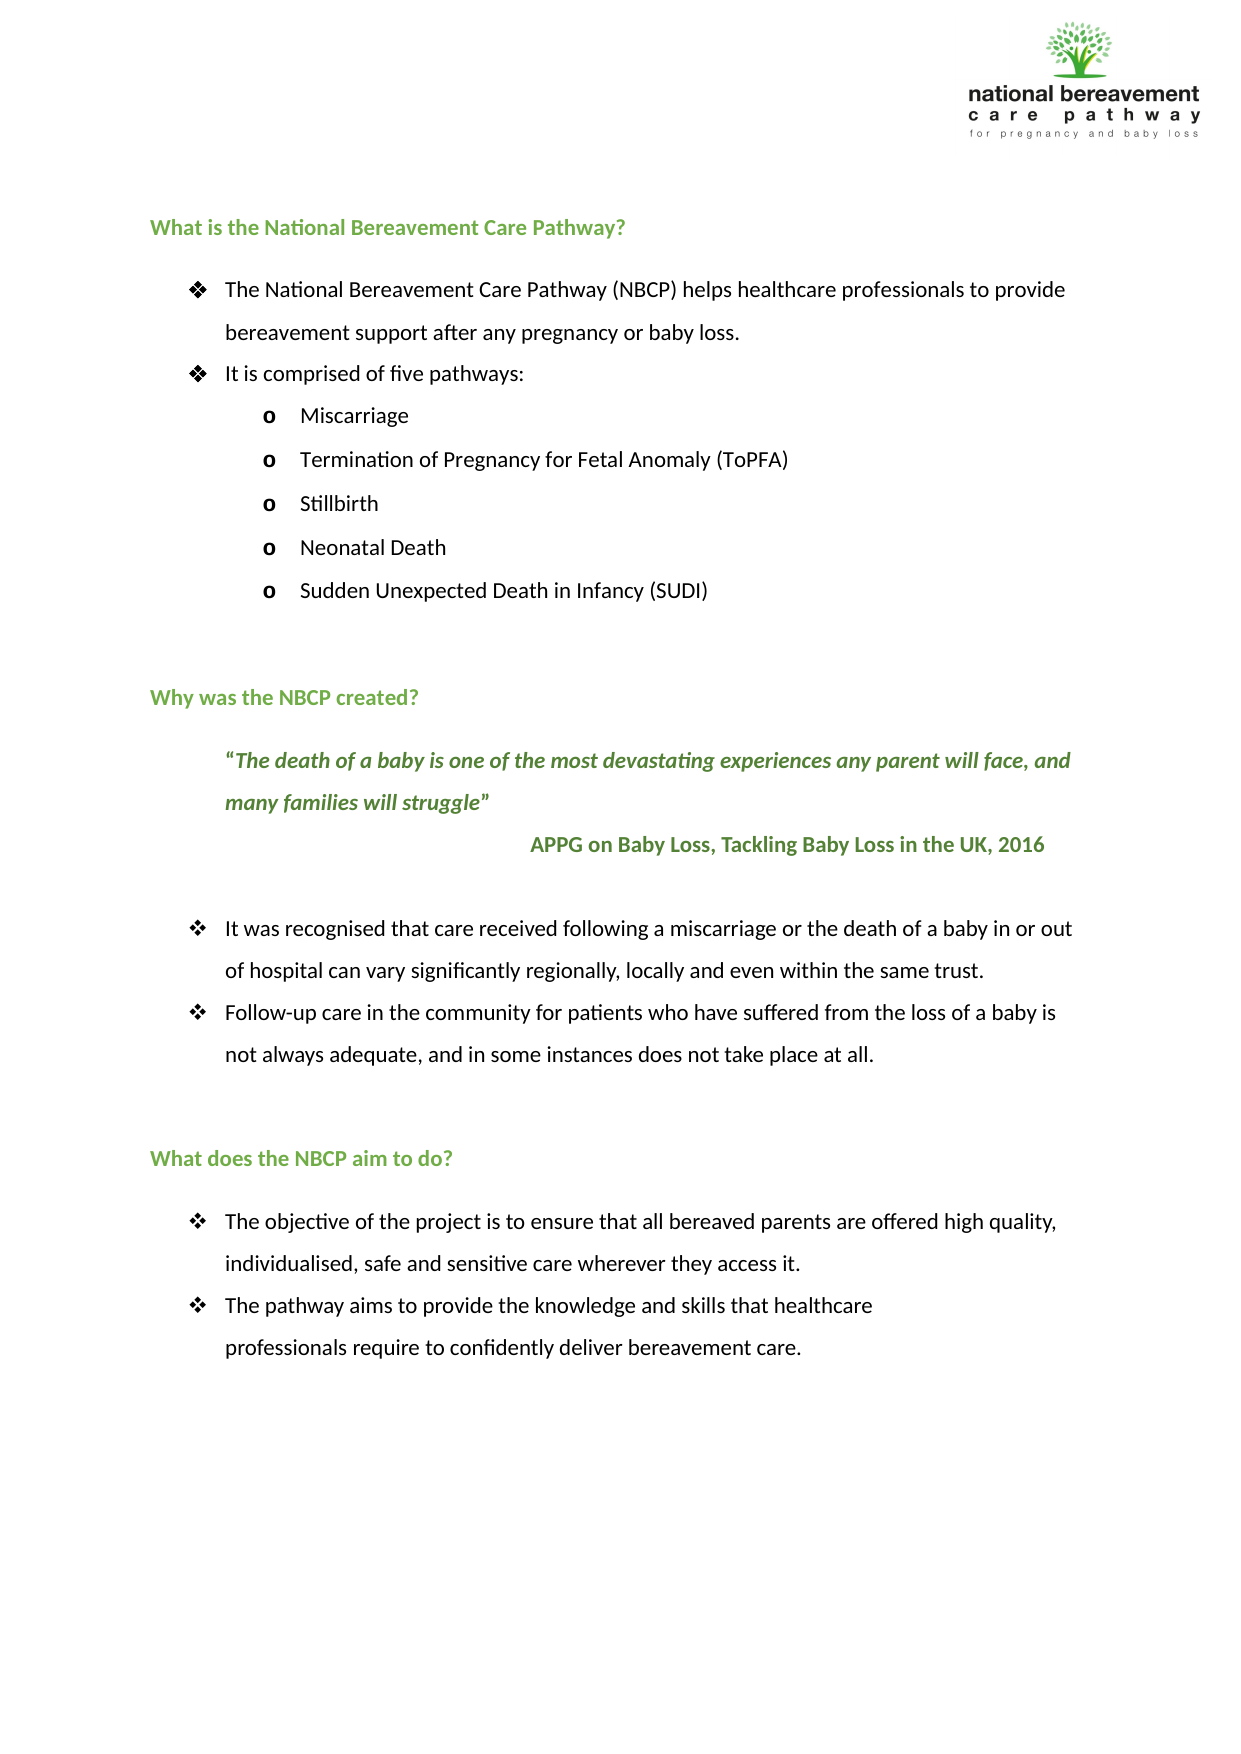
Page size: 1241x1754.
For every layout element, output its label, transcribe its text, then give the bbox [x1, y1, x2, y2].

text APPG on Baby Loss, Tackling Baby Loss in the UK, 2016 [450, 830, 1090, 858]
list Miscarriage [262, 402, 1090, 431]
text “The death of a baby is one of the most devastating experiences any parent will face, and many families will struggle” [225, 746, 1090, 816]
list Follow-up care in the community for patients who have suffered from the loss of a baby is not always adequate, and in some instances does not take place at all. [187, 998, 1090, 1068]
list Stillbirth [262, 489, 1090, 518]
list Sudden Unexpected Death in Infancy (SUDI) [262, 577, 1090, 606]
picture [951, 63, 1215, 159]
text Why was the NBCP created? [150, 683, 1090, 711]
list The pathway aims to provide the knowledge and skills that healthcare professionals require to confidently deliver bereavement care. [187, 1291, 1090, 1361]
list It is comprised of five pathways: [187, 359, 1090, 388]
list Neonatal Death [262, 533, 1090, 562]
list It was recognised that care received following a miscarriage or the death of a baby in or out of hospital can vary significantly regionally, locally and even within the same trust. [187, 914, 1090, 984]
list Termination of Pregnancy for Fetal Anomaly (ToPFA) [262, 445, 1090, 474]
list The National Bereavement Care Pathway (NBCP) helps healthcare professionals to provide bereavement support after any pregnancy or baby loss. [187, 276, 1090, 346]
text What is the National Bereavement Care Pathway? [150, 213, 1090, 241]
list The objective of the project is to ensure that all bereaved parents are offered high quality, individualised, safe and sensitive care wherever they access it. [187, 1207, 1090, 1277]
text What does the NBCP aim to do? [150, 1144, 1090, 1173]
